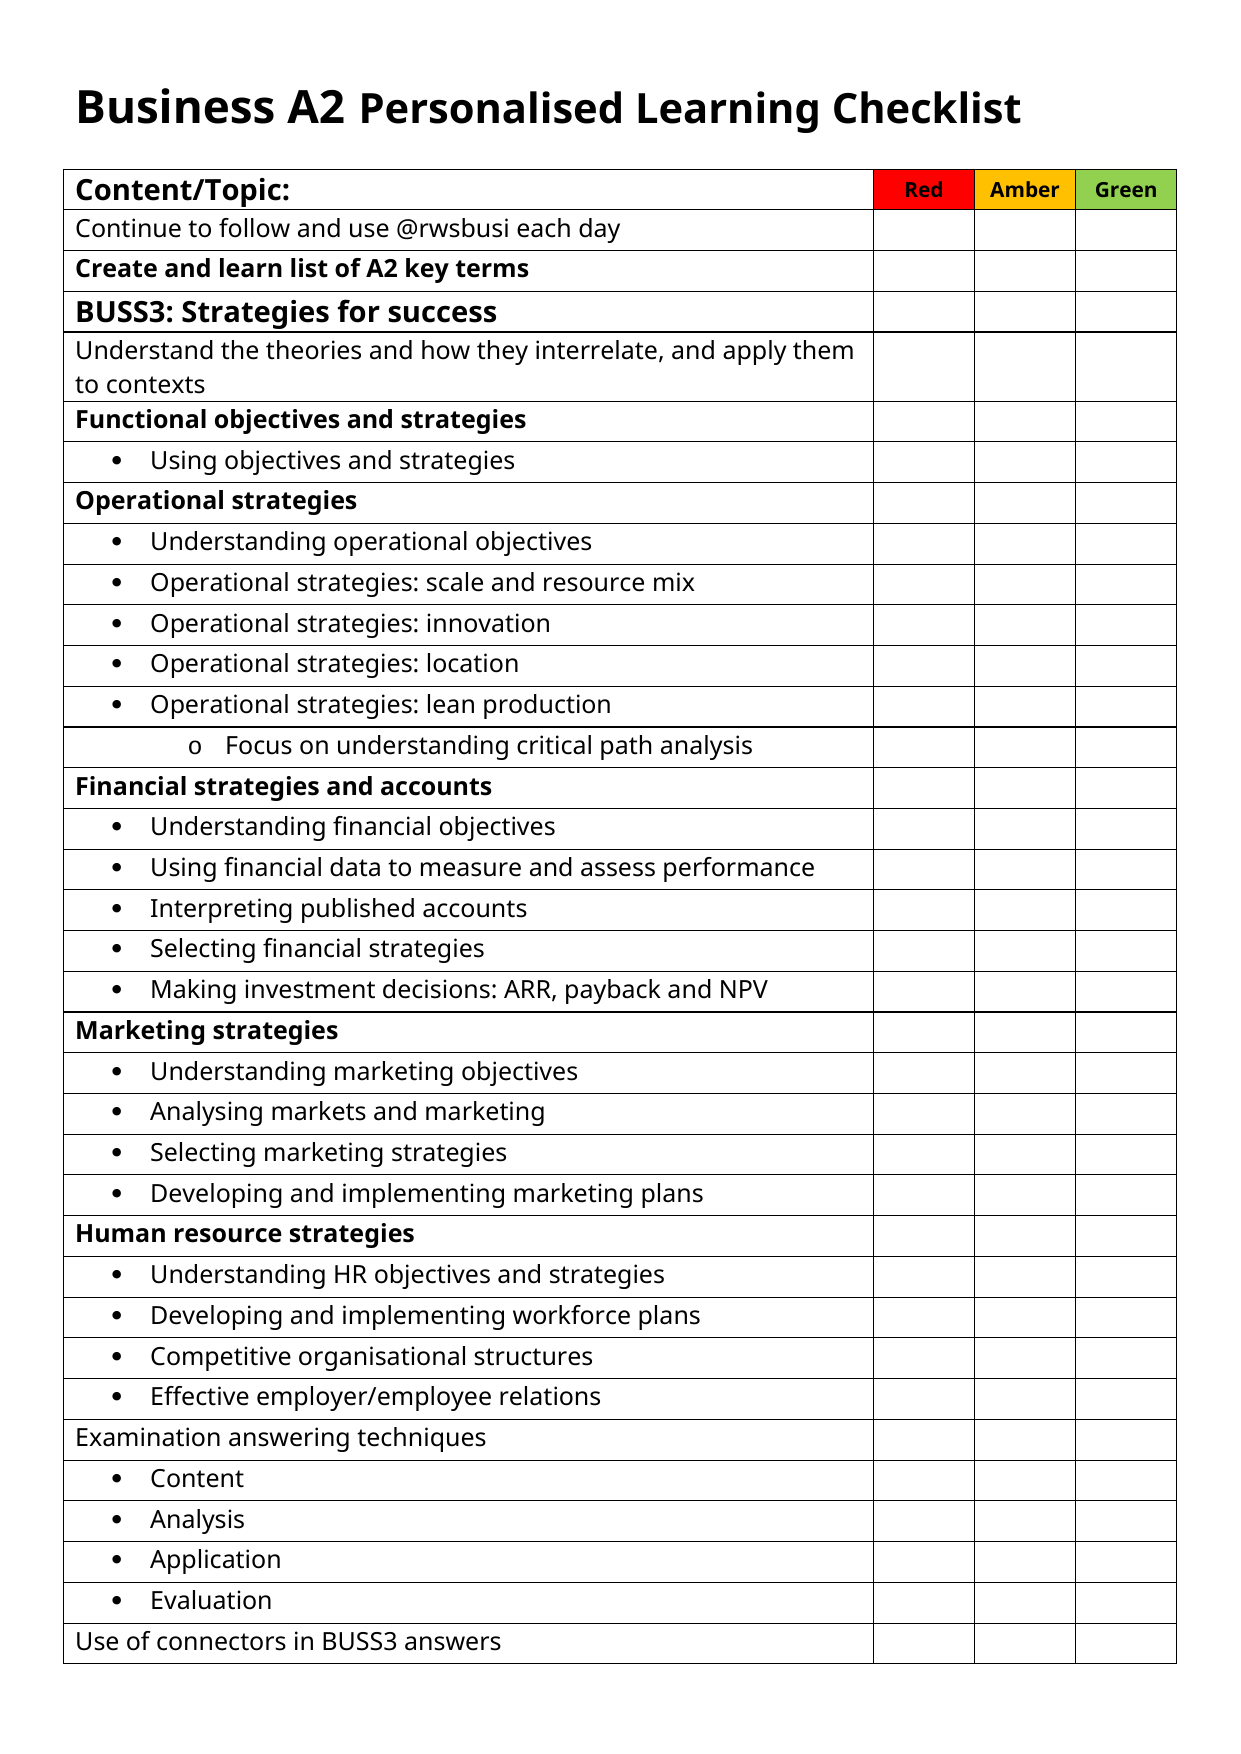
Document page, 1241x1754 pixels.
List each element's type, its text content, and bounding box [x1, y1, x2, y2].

table_cell Application [64, 1542, 873, 1582]
table_cell [1076, 972, 1176, 1011]
table_header Green [1076, 170, 1176, 209]
table_cell Create and learn list of A2 key terms [64, 251, 873, 291]
table_cell Evaluation [64, 1583, 873, 1622]
table_cell [874, 402, 974, 441]
table_cell [1076, 728, 1176, 767]
table_cell [975, 1013, 1075, 1052]
table_cell [975, 1094, 1075, 1134]
table_cell [975, 809, 1075, 848]
table_cell [1076, 1013, 1176, 1052]
table_cell Focus on understanding critical path analysis [64, 728, 873, 767]
table_cell [975, 605, 1075, 645]
table_cell [1076, 1298, 1176, 1337]
table_cell [1076, 402, 1176, 441]
table_cell [1076, 1583, 1176, 1622]
table_cell [1076, 931, 1176, 971]
table_cell [975, 1298, 1075, 1337]
table_cell [975, 1175, 1075, 1215]
table_cell [1076, 442, 1176, 482]
table_cell Financial strategies and accounts [64, 768, 873, 808]
table_cell [874, 972, 974, 1011]
table_cell Use of connectors in BUSS3 answers [64, 1624, 873, 1663]
table_cell [975, 1461, 1075, 1500]
table_cell [874, 292, 974, 331]
table_cell [874, 1053, 974, 1093]
table_cell [1076, 1053, 1176, 1093]
table_cell [1076, 605, 1176, 645]
table_cell [975, 402, 1075, 441]
table_cell [975, 890, 1075, 930]
table_cell [1076, 646, 1176, 686]
table_cell Developing and implementing workforce plans [64, 1298, 873, 1337]
table_cell Analysis [64, 1501, 873, 1541]
table_cell [975, 210, 1075, 250]
table_cell [874, 1216, 974, 1256]
table_cell [975, 1338, 1075, 1378]
table_cell [975, 1379, 1075, 1419]
table_cell [1076, 1338, 1176, 1378]
table_cell [975, 1216, 1075, 1256]
table_cell [874, 1624, 974, 1663]
table_cell [874, 1094, 974, 1134]
text Business A2 Personalised Learning Checklist [75, 75, 1165, 137]
table_cell [1076, 1542, 1176, 1582]
table_cell [1076, 1257, 1176, 1297]
table_cell [1076, 210, 1176, 250]
table_cell [874, 442, 974, 482]
table_cell [874, 1298, 974, 1337]
table_cell [874, 1461, 974, 1500]
table_cell [975, 565, 1075, 604]
table_cell [1076, 1420, 1176, 1459]
table_header Red [874, 170, 974, 209]
table_cell [975, 524, 1075, 563]
table_cell Content [64, 1461, 873, 1500]
table_cell [874, 1501, 974, 1541]
table_cell Understanding HR objectives and strategies [64, 1257, 873, 1297]
table_cell Human resource strategies [64, 1216, 873, 1256]
table_cell [975, 1624, 1075, 1663]
table_cell [874, 1135, 974, 1174]
table_cell [975, 1420, 1075, 1459]
table_cell [874, 890, 974, 930]
table_cell [975, 728, 1075, 767]
table_cell Operational strategies: lean production [64, 687, 873, 726]
table_cell Understanding marketing objectives [64, 1053, 873, 1093]
table_cell [874, 1175, 974, 1215]
table_cell [874, 333, 974, 401]
table_cell [874, 687, 974, 726]
table_cell [874, 1338, 974, 1378]
table_cell Examination answering techniques [64, 1420, 873, 1459]
table_cell Understand the theories and how they interrelate, and apply them to contexts [64, 333, 873, 401]
table_cell Selecting marketing strategies [64, 1135, 873, 1174]
table_cell [1076, 1175, 1176, 1215]
table_cell [874, 646, 974, 686]
table_cell [1076, 1135, 1176, 1174]
table_cell [975, 1583, 1075, 1622]
table_cell [1076, 483, 1176, 523]
table_cell Using objectives and strategies [64, 442, 873, 482]
table_cell [975, 442, 1075, 482]
table_cell Using financial data to measure and assess performance [64, 850, 873, 889]
table_cell [975, 768, 1075, 808]
table_cell [874, 210, 974, 250]
table_cell Continue to follow and use @rwsbusi each day [64, 210, 873, 250]
table_cell [975, 931, 1075, 971]
table_cell Operational strategies [64, 483, 873, 523]
table_cell [1076, 1624, 1176, 1663]
table_cell [975, 1053, 1075, 1093]
table_cell [874, 728, 974, 767]
table_cell [1076, 524, 1176, 563]
table_header Amber [975, 170, 1075, 209]
table_cell [975, 333, 1075, 401]
table_cell Understanding financial objectives [64, 809, 873, 848]
table_cell Competitive organisational structures [64, 1338, 873, 1378]
table_cell Operational strategies: location [64, 646, 873, 686]
table_header Content/Topic: [64, 170, 873, 209]
table_cell [1076, 333, 1176, 401]
table_cell [1076, 1094, 1176, 1134]
table_cell [874, 1257, 974, 1297]
table_cell [975, 1257, 1075, 1297]
table_cell [874, 483, 974, 523]
table_cell Functional objectives and strategies [64, 402, 873, 441]
table_cell [1076, 809, 1176, 848]
table_cell [874, 605, 974, 645]
table_cell Operational strategies: innovation [64, 605, 873, 645]
table_cell [874, 768, 974, 808]
table_cell Selecting financial strategies [64, 931, 873, 971]
table_cell [874, 931, 974, 971]
table_cell [874, 850, 974, 889]
table_cell Analysing markets and marketing [64, 1094, 873, 1134]
table_cell [975, 1501, 1075, 1541]
table_cell [975, 646, 1075, 686]
table_cell [1076, 251, 1176, 291]
table_cell [1076, 768, 1176, 808]
table_cell [874, 809, 974, 848]
table_cell [1076, 1379, 1176, 1419]
table_cell [874, 1583, 974, 1622]
table_cell BUSS3: Strategies for success [64, 292, 873, 331]
table_cell [874, 1379, 974, 1419]
table_cell [874, 565, 974, 604]
table_cell [975, 850, 1075, 889]
table_cell [975, 292, 1075, 331]
table_cell [874, 1013, 974, 1052]
table_cell [975, 483, 1075, 523]
table_cell [1076, 850, 1176, 889]
table_cell [1076, 1501, 1176, 1541]
table_cell [1076, 890, 1176, 930]
table_cell Marketing strategies [64, 1013, 873, 1052]
table_cell [874, 524, 974, 563]
table_cell [975, 1542, 1075, 1582]
table_cell Developing and implementing marketing plans [64, 1175, 873, 1215]
table_cell Interpreting published accounts [64, 890, 873, 930]
table_cell [975, 1135, 1075, 1174]
table_cell [975, 687, 1075, 726]
table_cell Making investment decisions: ARR, payback and NPV [64, 972, 873, 1011]
table_cell [1076, 292, 1176, 331]
table_cell Effective employer/employee relations [64, 1379, 873, 1419]
table_cell [874, 1542, 974, 1582]
table_cell [874, 1420, 974, 1459]
table_cell [1076, 687, 1176, 726]
table_cell Operational strategies: scale and resource mix [64, 565, 873, 604]
table_cell [874, 251, 974, 291]
table_cell [1076, 1461, 1176, 1500]
table_cell [1076, 565, 1176, 604]
table_cell [975, 972, 1075, 1011]
table_cell Understanding operational objectives [64, 524, 873, 563]
table_cell [975, 251, 1075, 291]
table_cell [1076, 1216, 1176, 1256]
